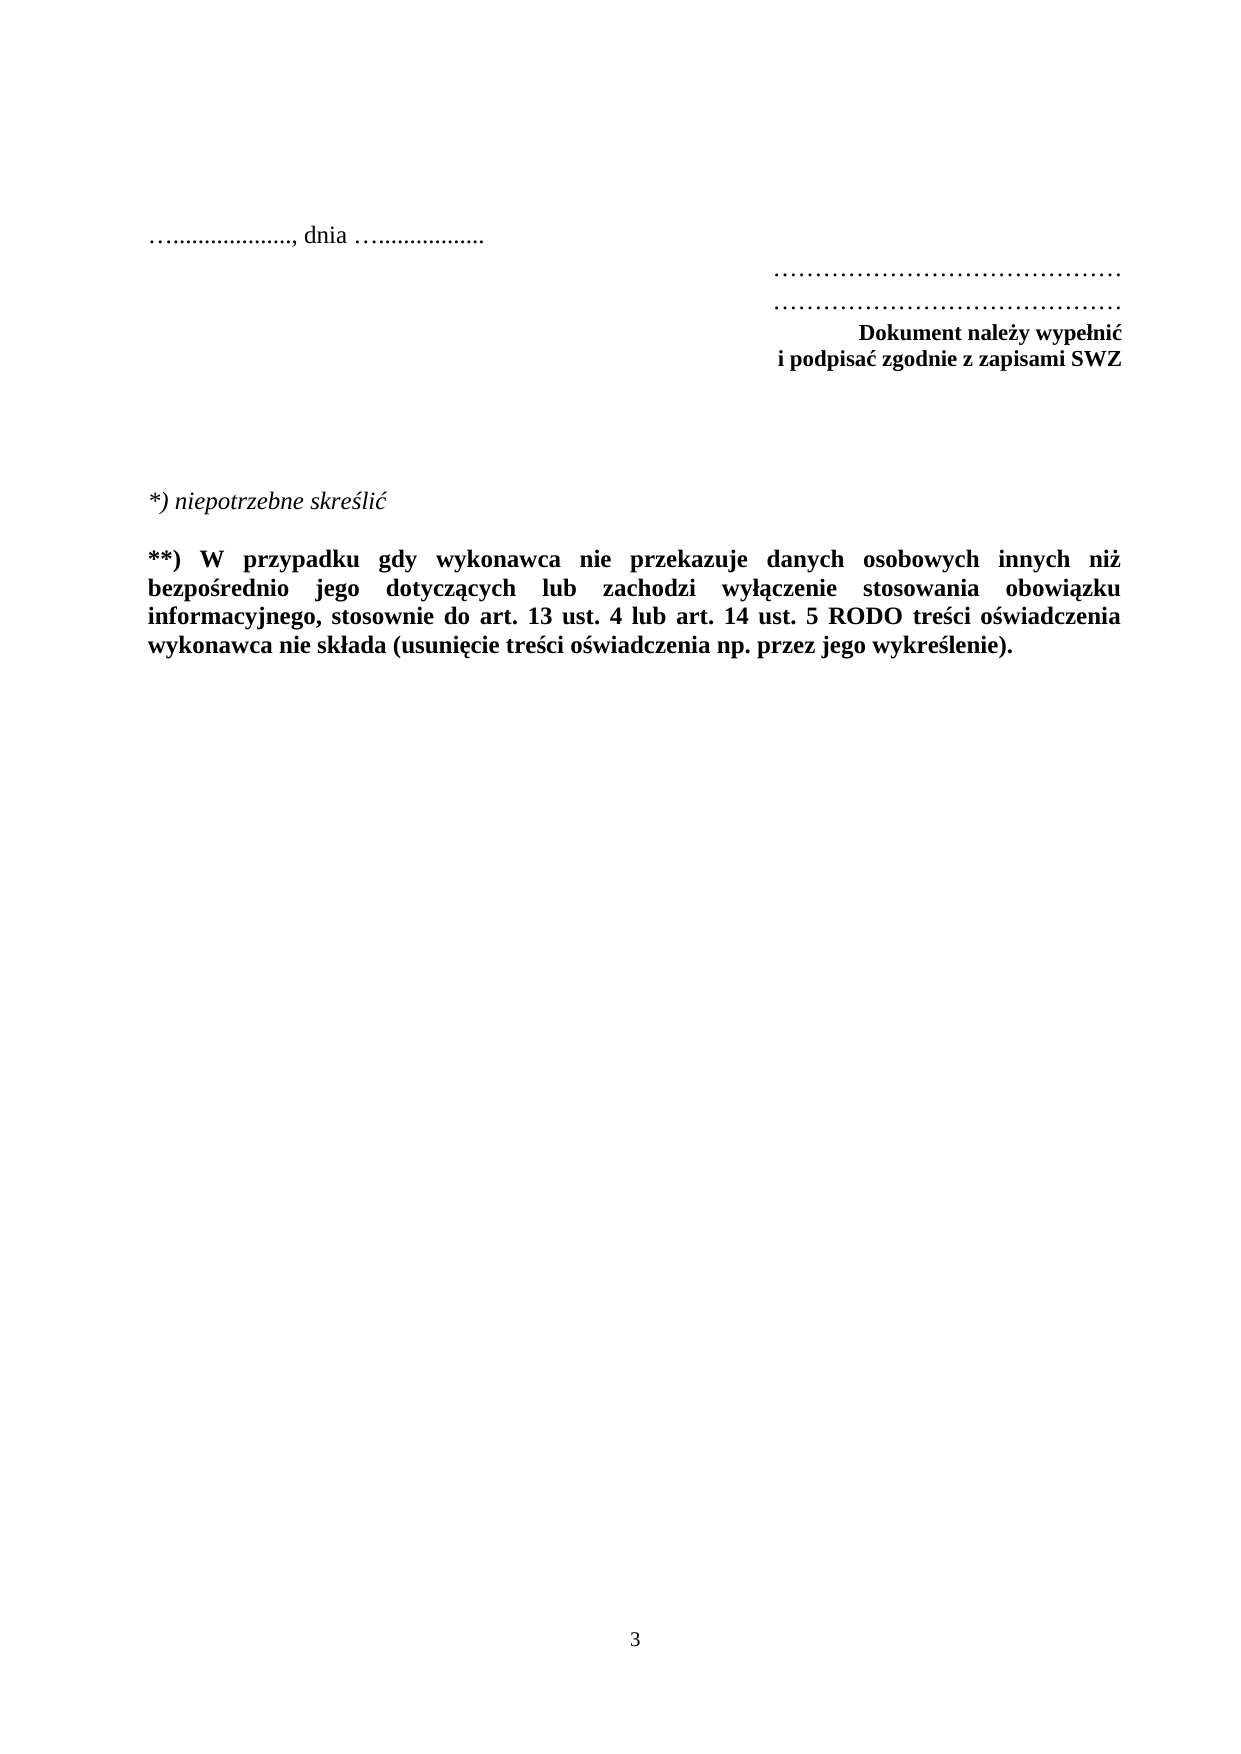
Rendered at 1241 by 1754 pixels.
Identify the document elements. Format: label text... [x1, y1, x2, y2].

text …..................., dnia …................. [148, 220, 1122, 248]
text *) niepotrzebne skreślić [148, 486, 1122, 515]
text **) W przypadku gdy wykonawca nie przekazuje danych osobowych innych niż bezpośrednio jego dotyczących lub zachodzi wyłączenie stosowania obowiązku informacyjnego, stosownie do art. 13 ust. 4 lub art. 14 ust. 5 RODO treści oświadczenia wykonawca nie składa (usunięcie treści oświadczenia np. przez jego wykreślenie). [148, 544, 1122, 659]
text i podpisać zgodnie z zapisami SWZ [148, 345, 1122, 371]
text …………………………………… [665, 286, 1122, 314]
text …………………………………… [665, 253, 1122, 281]
text Dokument należy wypełnić [148, 319, 1122, 345]
